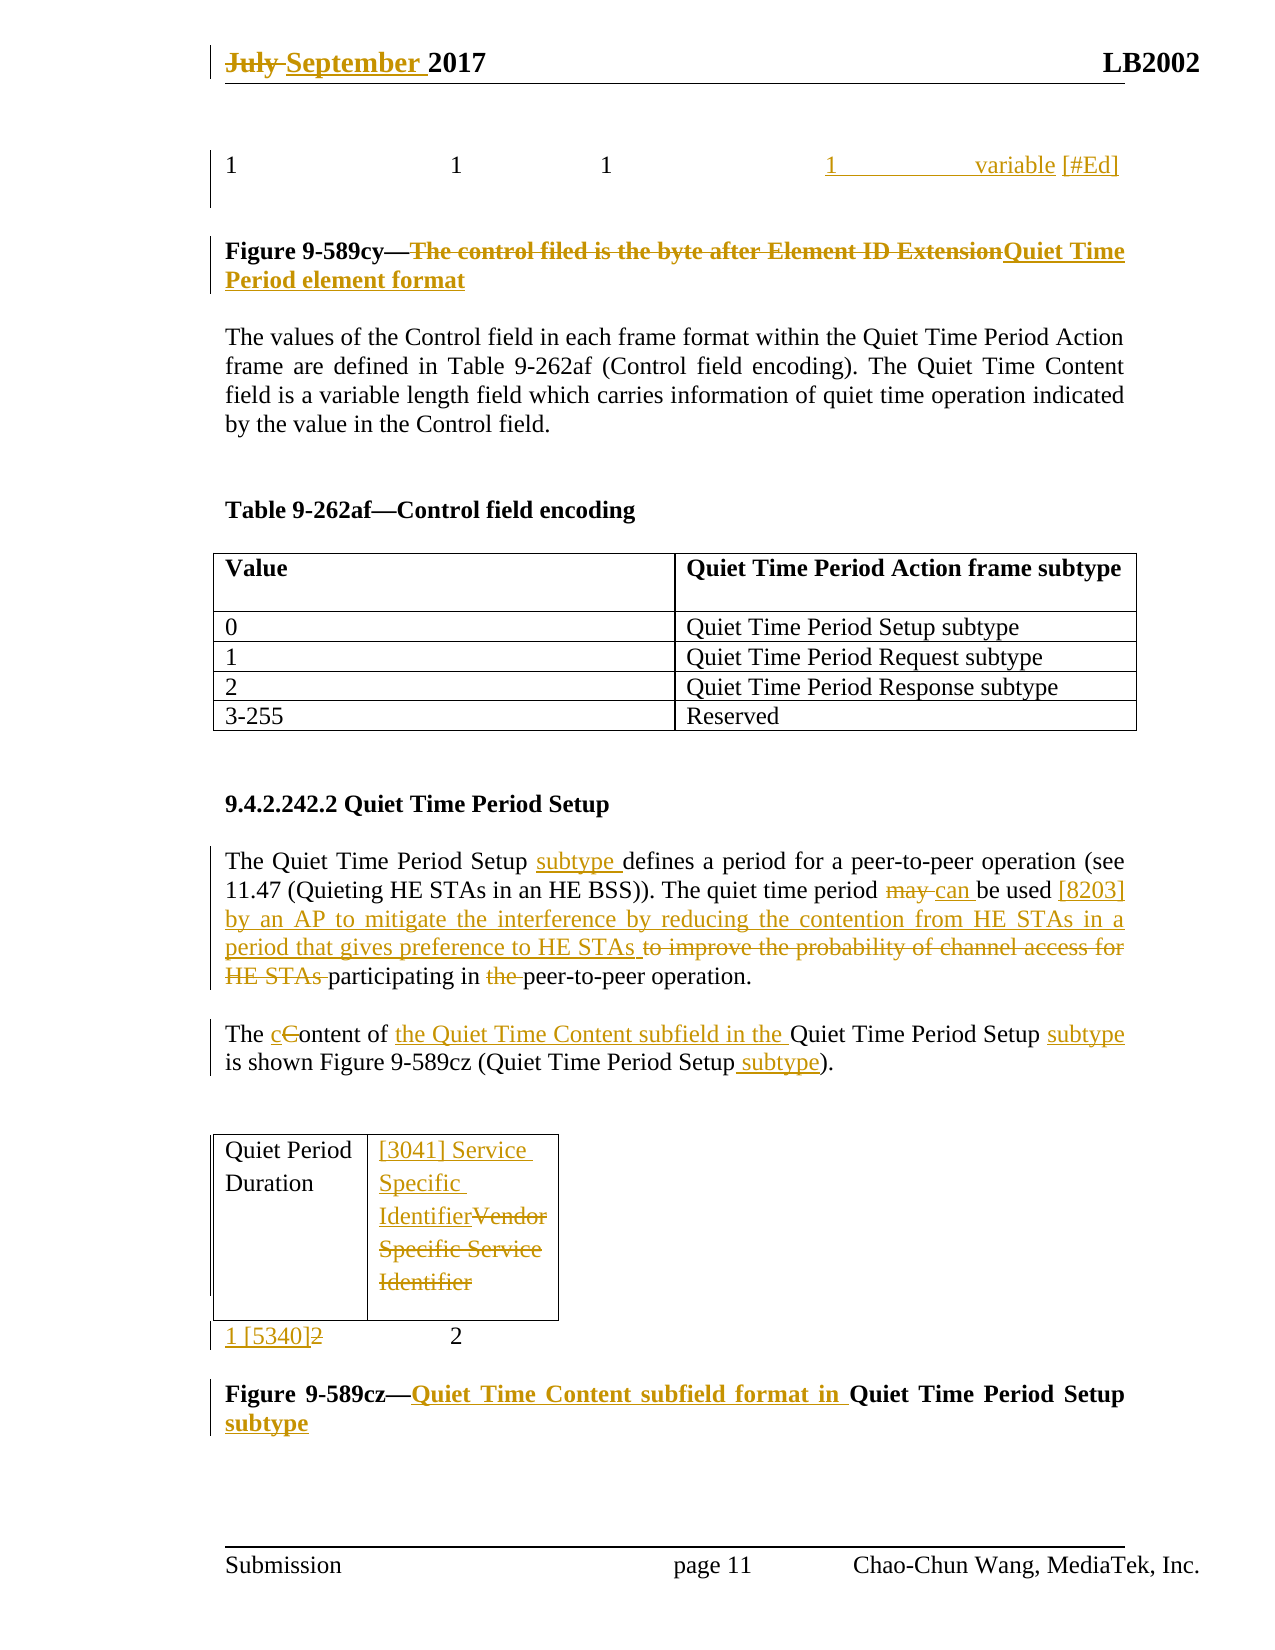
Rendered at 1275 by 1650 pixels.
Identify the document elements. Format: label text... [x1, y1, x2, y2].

table_cell Quiet Time Period Request subtype [676, 642, 1136, 671]
text 2 [225, 1321, 1125, 1350]
table_header Value [214, 554, 674, 611]
table_cell 2 [214, 672, 674, 700]
text Figure 9-589cy— [225, 236, 1125, 294]
table_cell 0 [214, 612, 674, 641]
text 1 1 1 [225, 150, 1125, 179]
table_header [368, 1135, 558, 1320]
text The Quiet Time Period Setup defines a period for a peer-to-peer operation (see 11.47 (Quieting HE STAs in an HE BSS)). The quiet time period be used participating in peer-to-peer operation. [225, 846, 1125, 929]
text The ontent of Quiet Time Period Setup is shown Figure 9-589cz (Quiet Time Period Setup). [225, 1019, 1125, 1076]
table_header Quiet Time Period Action frame subtype [676, 554, 1136, 611]
text Table 9-262af—Control field encoding [225, 495, 1125, 524]
table_cell 3-255 [214, 701, 674, 730]
table_header Quiet Period Duration [214, 1135, 367, 1320]
table_cell Reserved [676, 701, 1136, 730]
table_cell 1 [214, 642, 674, 671]
text Figure 9-589cz—Quiet Time Period Setup [225, 1379, 1125, 1436]
text The Quiet Time Period Setup defines a period for a peer-to-peer operation (see 11.47 (Quieting HE STAs in an HE BSS)). The quiet time period be used participating in peer-to-peer operation. [225, 930, 1125, 990]
text The values of the Control field in each frame format within the Quiet Time Period Action frame are defined in Table 9-262af (Control field encoding). The Quiet Time Content field is a variable length field which carries information of quiet time operation indicated by the value in the Control field. [225, 322, 1125, 437]
table_cell Quiet Time Period Setup subtype [676, 612, 1136, 641]
text 9.4.2.242.2 Quiet Time Period Setup [225, 789, 1125, 817]
table_cell Quiet Time Period Response subtype [676, 672, 1136, 700]
